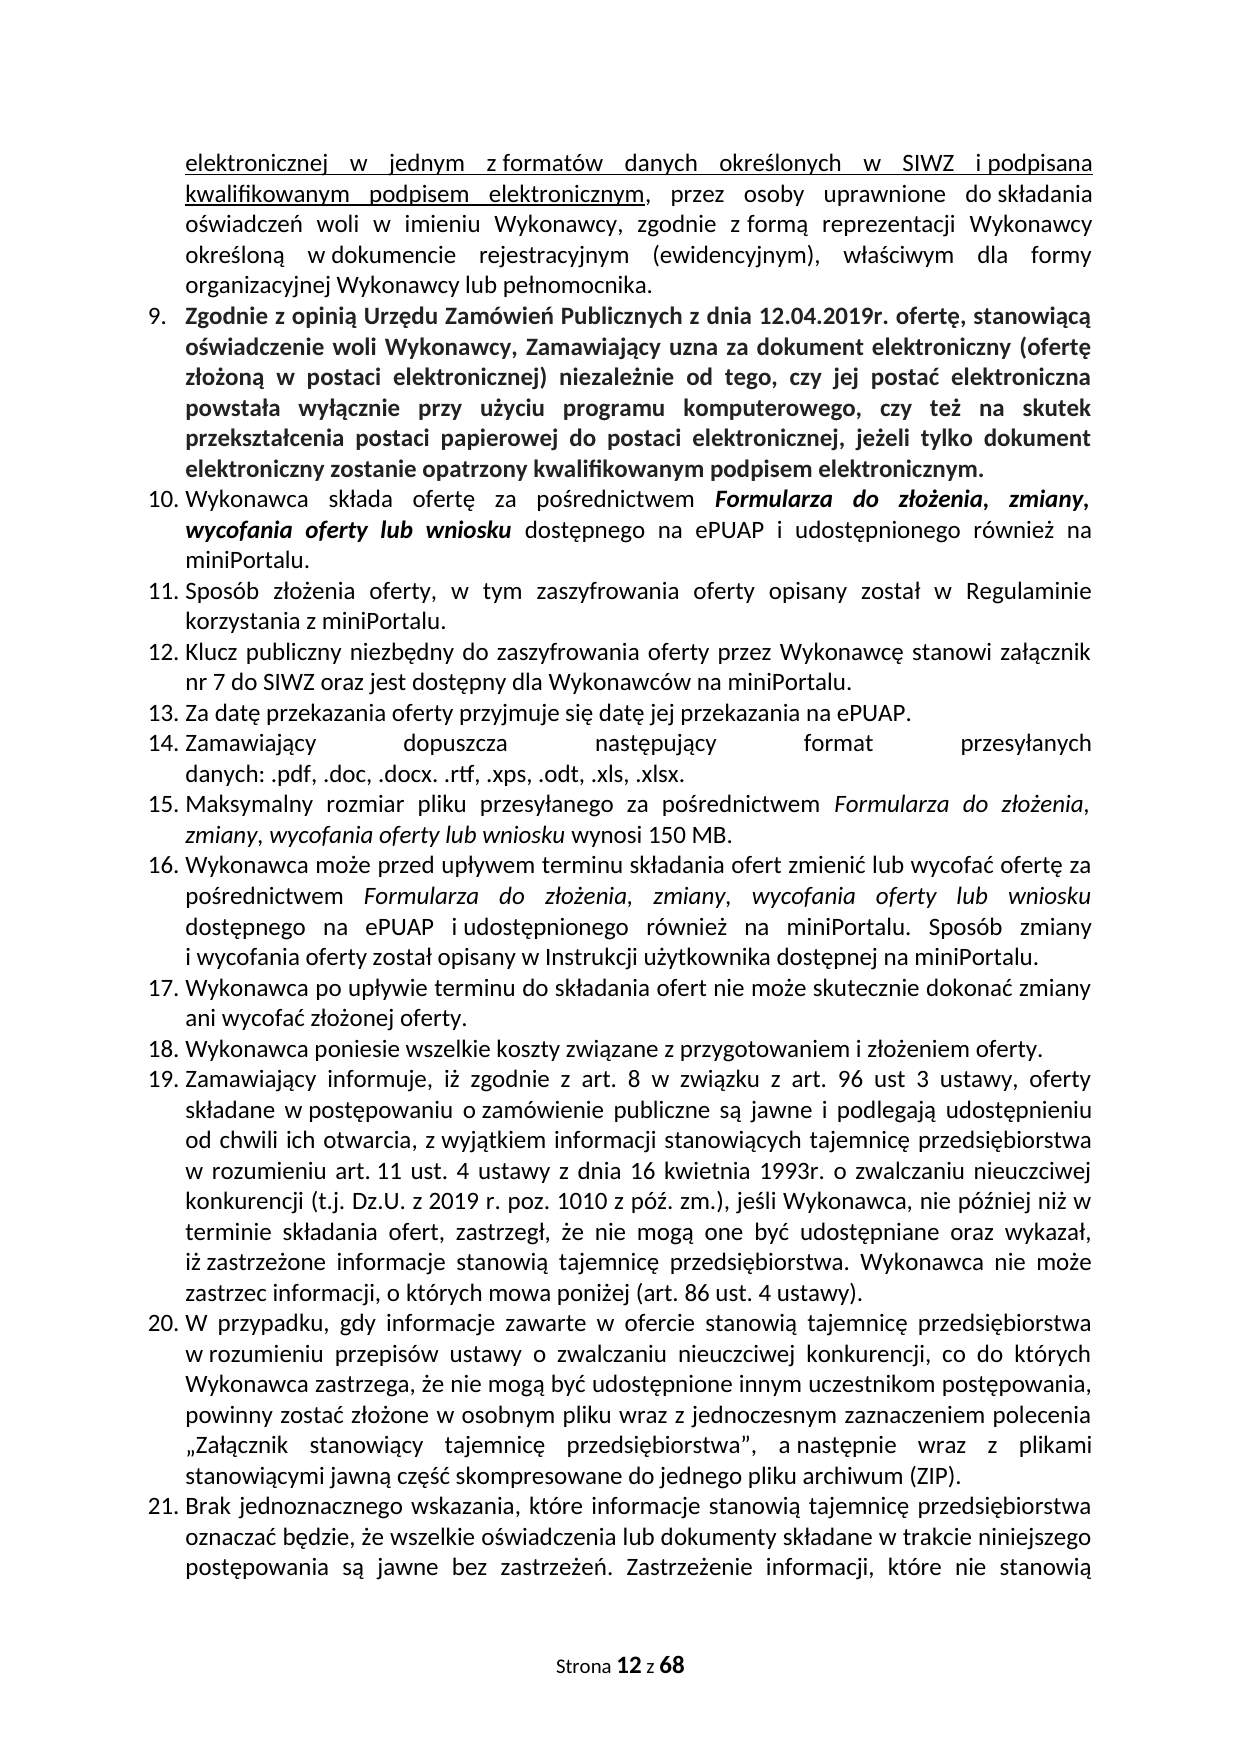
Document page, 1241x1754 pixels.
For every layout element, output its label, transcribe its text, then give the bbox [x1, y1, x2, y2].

list Wykonawca może przed upływem terminu składania ofert zmienić lub wycofać ofertę za pośrednictwem Formularza do złożenia, zmiany, wycofania oferty lub wniosku dostępnego na ePUAP i udostępnionego również na miniPortalu. Sposób zmiany i wycofania oferty został opisany w Instrukcji użytkownika dostępnej na miniPortalu. [148, 849, 1093, 972]
list W przypadku, gdy informacje zawarte w ofercie stanowią tajemnicę przedsiębiorstwa w rozumieniu przepisów ustawy o zwalczaniu nieuczciwej konkurencji, co do których Wykonawca zastrzega, że nie mogą być udostępnione innym uczestnikom postępowania, powinny zostać złożone w osobnym pliku wraz z jednoczesnym zaznaczeniem polecenia „Załącznik stanowiący tajemnicę przedsiębiorstwa”, a następnie wraz z plikami stanowiącymi jawną część skompresowane do jednego pliku archiwum (ZIP). [148, 1307, 1093, 1491]
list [148, 1491, 1093, 1582]
list Za datę przekazania oferty przyjmuje się datę jej przekazania na ePUAP. [148, 697, 1093, 727]
list Zamawiający informuje, iż zgodnie z art. 8 w związku z art. 96 ust 3 ustawy, oferty składane w postępowaniu o zamówienie publiczne są jawne i podlegają udostępnieniu od chwili ich otwarcia, z wyjątkiem informacji stanowiących tajemnicę przedsiębiorstwa w rozumieniu art. 11 ust. 4 ustawy z dnia 16 kwietnia 1993r. o zwalczaniu nieuczciwej konkurencji (t.j. Dz.U. z 2019 r. poz. 1010 z póź. zm.), jeśli Wykonawca, nie później niż w terminie składania ofert, zastrzegł, że nie mogą one być udostępniane oraz wykazał, iż zastrzeżone informacje stanowią tajemnicę przedsiębiorstwa. Wykonawca nie może zastrzec informacji, o których mowa poniżej (art. 86 ust. 4 ustawy). [148, 1063, 1093, 1307]
list Wykonawca składa ofertę za pośrednictwem Formularza do złożenia, zmiany, wycofania oferty lub wniosku dostępnego na ePUAP i udostępnionego również na miniPortalu. [148, 483, 1093, 575]
list Zgodnie z opinią Urzędu Zamówień Publicznych z dnia 12.04.2019r. ofertę, stanowiącą oświadczenie woli Wykonawcy, Zamawiający uzna za dokument elektroniczny (ofertę złożoną w postaci elektronicznej) niezależnie od tego, czy jej postać elektroniczna powstała wyłącznie przy użyciu programu komputerowego, czy też na skutek przekształcenia postaci papierowej do postaci elektronicznej, jeżeli tylko dokument elektroniczny zostanie opatrzony kwalifikowanym podpisem elektronicznym. [148, 300, 1093, 483]
list Klucz publiczny niezbędny do zaszyfrowania oferty przez Wykonawcę stanowi załącznik nr 7 do SIWZ oraz jest dostępny dla Wykonawców na miniPortalu. [148, 636, 1093, 697]
list Wykonawca poniesie wszelkie koszty związane z przygotowaniem i złożeniem oferty. [148, 1033, 1093, 1063]
list Wykonawca po upływie terminu do składania ofert nie może skutecznie dokonać zmiany ani wycofać złożonej oferty. [148, 972, 1093, 1033]
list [148, 148, 1093, 300]
list Sposób złożenia oferty, w tym zaszyfrowania oferty opisany został w Regulaminie korzystania z miniPortalu. [148, 575, 1093, 636]
list Zamawiający dopuszcza następujący format przesyłanych danych: .pdf, .doc, .docx. .rtf, .xps, .odt, .xls, .xlsx. [148, 727, 1093, 788]
list Maksymalny rozmiar pliku przesyłanego za pośrednictwem Formularza do złożenia, zmiany, wycofania oferty lub wniosku wynosi 150 MB. [148, 788, 1093, 849]
